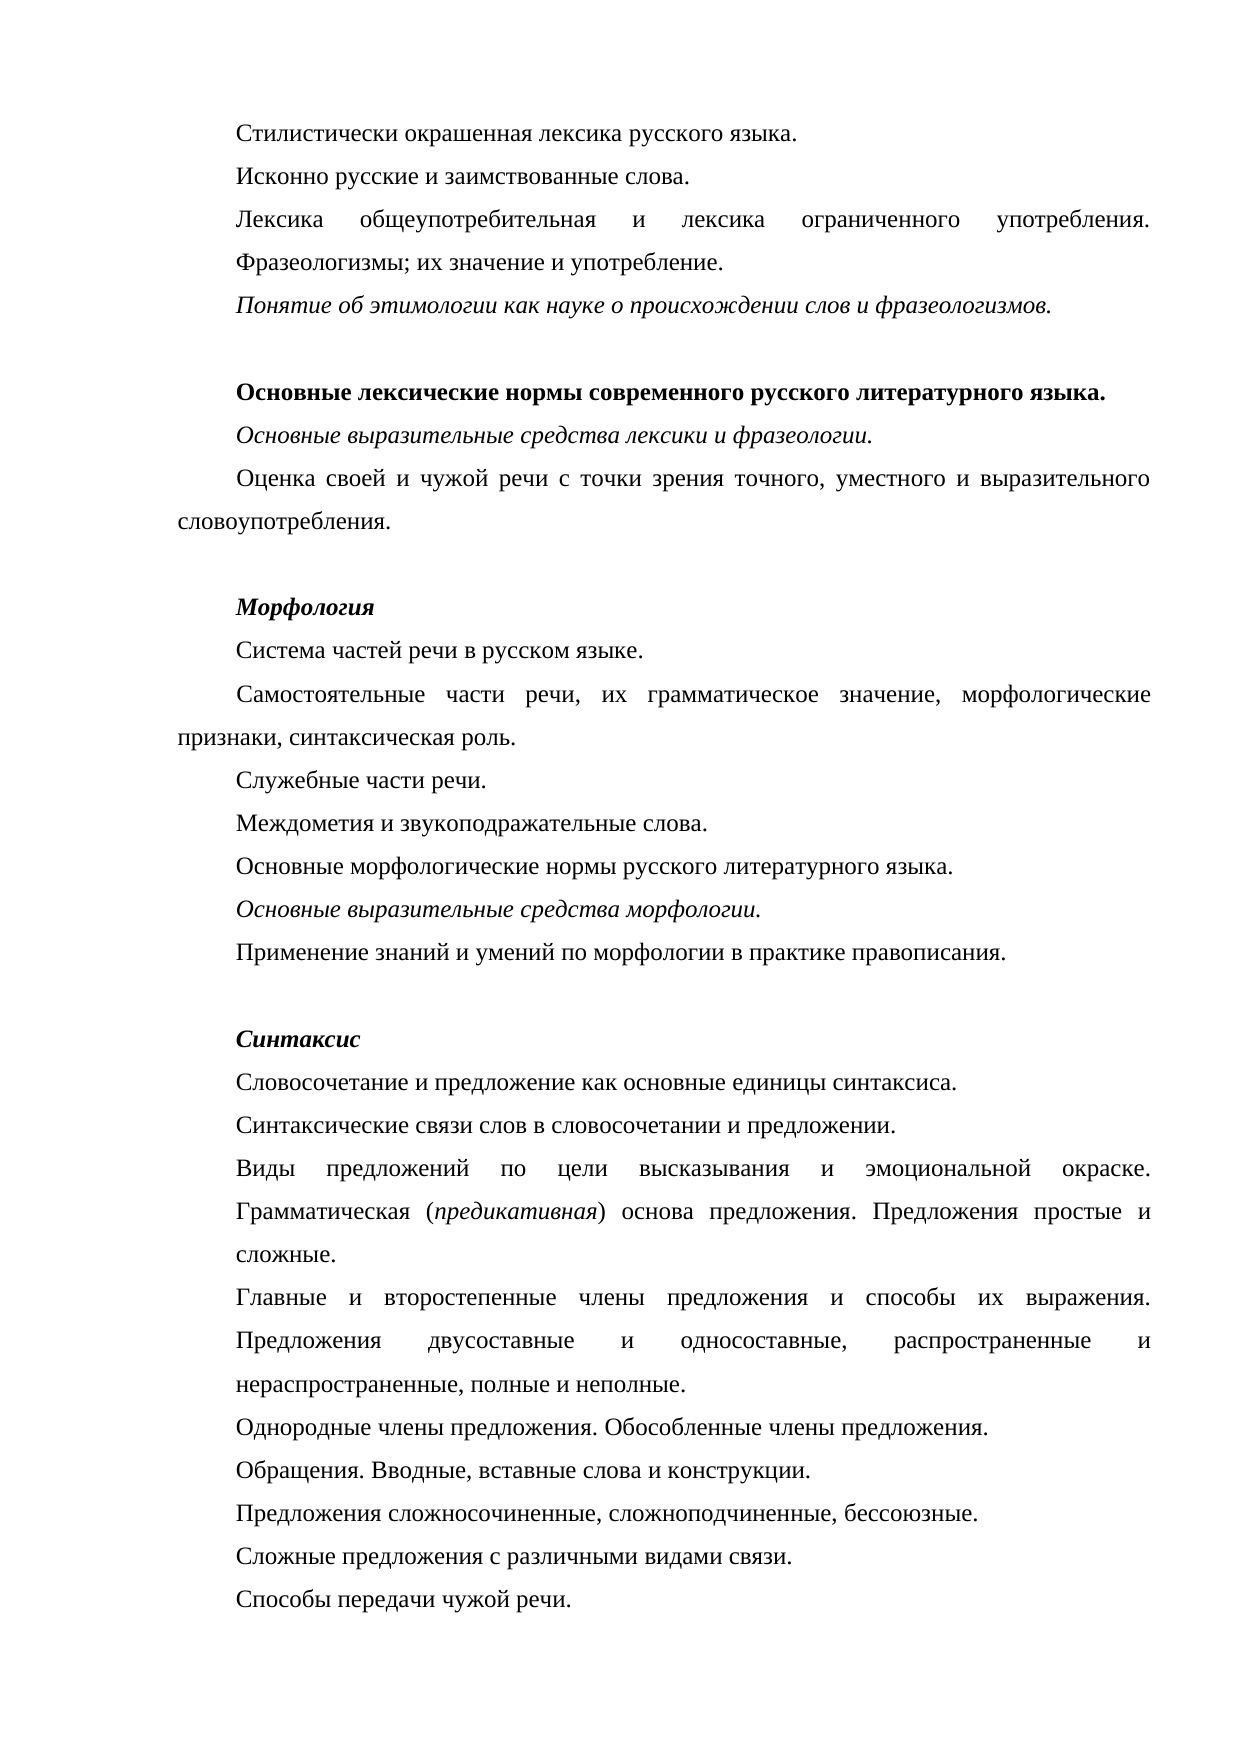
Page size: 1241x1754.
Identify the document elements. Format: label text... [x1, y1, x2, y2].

text Основные морфологические нормы русского литературного языка. [236, 851, 1152, 880]
text Стилистически окрашенная лексика русского языка. Исконно русские и заимствованные слова. [236, 118, 797, 190]
text Система частей речи в русском языке. [236, 636, 1152, 664]
text Главные и второстепенные члены предложения и способы их выражения. Предложения двусоставные и односоставные, распространенные и нераспространенные, полные и неполные. [236, 1282, 1152, 1397]
text Основные выразительные средства морфологии. [236, 894, 1152, 923]
text Самостоятельные части речи, их грамматическое значение, морфологические признаки, синтаксическая роль. [177, 679, 1152, 751]
text Понятие об этимологии как науке о происхождении слов и фразеологизмов. [236, 291, 1152, 319]
text Применение знаний и умений по морфологии в практике правописания. [236, 937, 1152, 966]
text Синтаксис [236, 1024, 1152, 1052]
text Оценка своей и чужой речи с точки зрения точного, уместного и выразительного словоупотребления. [177, 463, 1152, 535]
text Служебные части речи. [236, 765, 1152, 794]
text Предложения сложносочиненные, сложноподчиненные, бессоюзные. Сложные предложения с различными видами связи. [236, 1498, 979, 1570]
text Основные лексические нормы современного русского литературного языка. [236, 377, 1152, 406]
text Однородные члены предложения. Обособленные члены предложения. Обращения. Вводные, вставные слова и конструкции. [236, 1412, 989, 1484]
text Морфология [236, 592, 1152, 621]
text Словосочетание и предложение как основные единицы синтаксиса. Синтаксические связи слов в словосочетании и предложении. [236, 1067, 958, 1139]
text Способы передачи чужой речи. [236, 1584, 1152, 1613]
text Лексика общеупотребительная и лексика ограниченного употребления. Фразеологизмы; их значение и употребление. [236, 204, 1151, 276]
text Виды предложений по цели высказывания и эмоциональной окраске. Грамматическая (предикативная) основа предложения. Предложения простые и сложные. [236, 1153, 1152, 1268]
text Междометия и звукоподражательные слова. [236, 808, 1152, 837]
text Основные выразительные средства лексики и фразеологии. [236, 420, 1152, 449]
